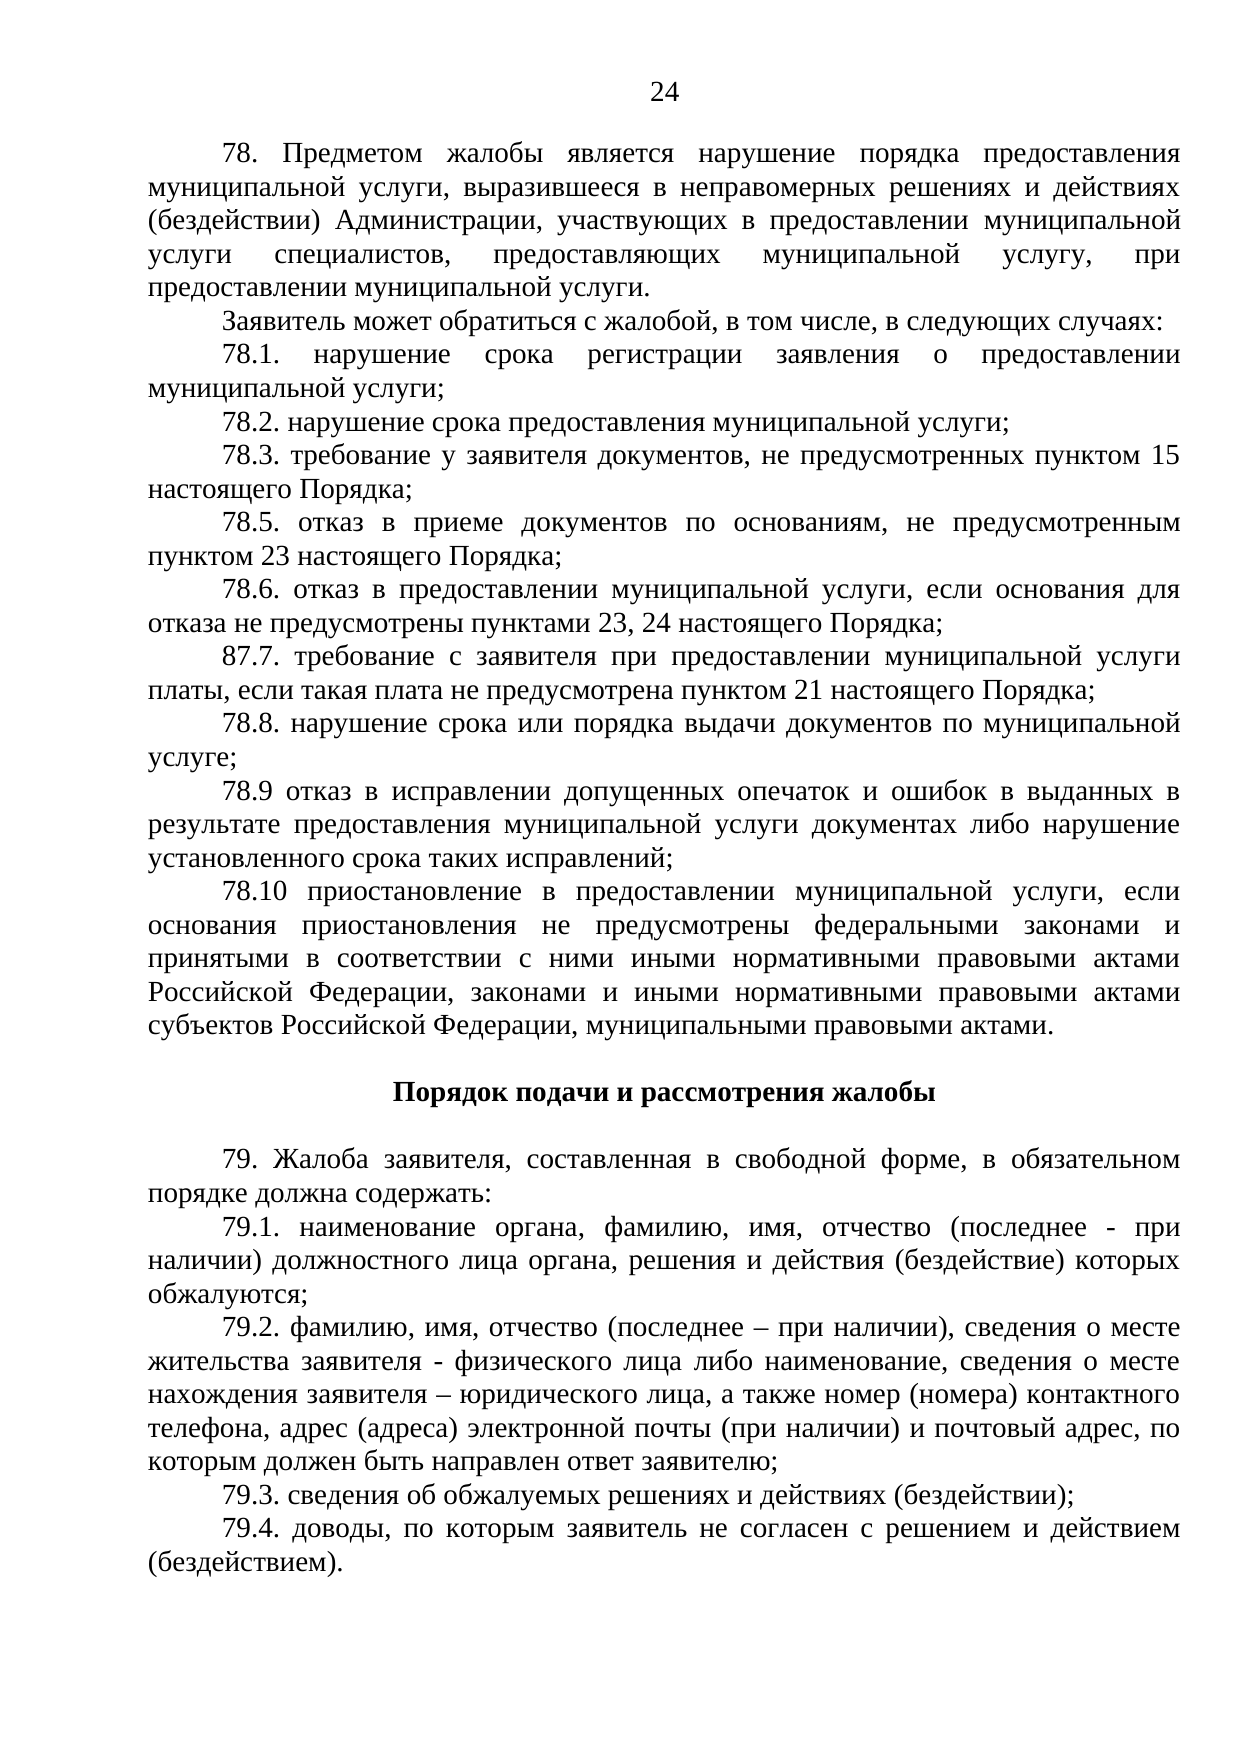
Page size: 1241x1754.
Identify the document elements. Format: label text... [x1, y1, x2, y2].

text 78. Предметом жалобы является нарушение порядка предоставления муниципальной услуги, выразившееся в неправомерных решениях и действиях (бездействии) Администрации, участвующих в предоставлении муниципальной услуги специалистов, предоставляющих муниципальной услугу, при предоставлении муниципальной услуги. [148, 135, 1181, 303]
text 79.1. наименование органа, фамилию, имя, отчество (последнее - при наличии) должностного лица органа, решения и действия (бездействие) которых обжалуются; [148, 1209, 1181, 1309]
text 79. Жалоба заявителя, составленная в свободной форме, в обязательном порядке должна содержать: [148, 1142, 1181, 1209]
text 78.10 приостановление в предоставлении муниципальной услуги, если основания приостановления не предусмотрены федеральными законами и принятыми в соответствии с ними иными нормативными правовыми актами Российской Федерации, законами и иными нормативными правовыми актами субъектов Российской Федерации, муниципальными правовыми актами. [148, 873, 1181, 1041]
text 78.3. требование у заявителя документов, не предусмотренных пунктом 15 настоящего Порядка; [148, 437, 1181, 504]
text 78.8. нарушение срока или порядка выдачи документов по муниципальной услуге; [148, 706, 1181, 773]
text 79.3. сведения об обжалуемых решениях и действиях (бездействии); [148, 1477, 1181, 1511]
text 78.5. отказ в приеме документов по основаниям, не предусмотренным пунктом 23 настоящего Порядка; [148, 504, 1181, 571]
text 78.1. нарушение срока регистрации заявления о предоставлении муниципальной услуги; [148, 337, 1181, 404]
text 78.2. нарушение срока предоставления муниципальной услуги; [148, 404, 1181, 437]
text 78.9 отказ в исправлении допущенных опечаток и ошибок в выданных в результате предоставления муниципальной услуги документах либо нарушение установленного срока таких исправлений; [148, 773, 1181, 873]
text 87.7. требование с заявителя при предоставлении муниципальной услуги платы, если такая плата не предусмотрена пунктом 21 настоящего Порядка; [148, 638, 1181, 706]
text 78.6. отказ в предоставлении муниципальной услуги, если основания для отказа не предусмотрены пунктами 23, 24 настоящего Порядка; [148, 571, 1181, 638]
text 79.4. доводы, по которым заявитель не согласен с решением и действием (бездействием). [148, 1511, 1181, 1578]
text Порядок подачи и рассмотрения жалобы [148, 1074, 1181, 1108]
text 79.2. фамилию, имя, отчество (последнее – при наличии), сведения о месте жительства заявителя - физического лица либо наименование, сведения о месте нахождения заявителя – юридического лица, а также номер (номера) контактного телефона, адрес (адреса) электронной почты (при наличии) и почтовый адрес, по которым должен быть направлен ответ заявителю; [148, 1309, 1181, 1477]
text Заявитель может обратиться с жалобой, в том числе, в следующих случаях: [148, 303, 1181, 337]
